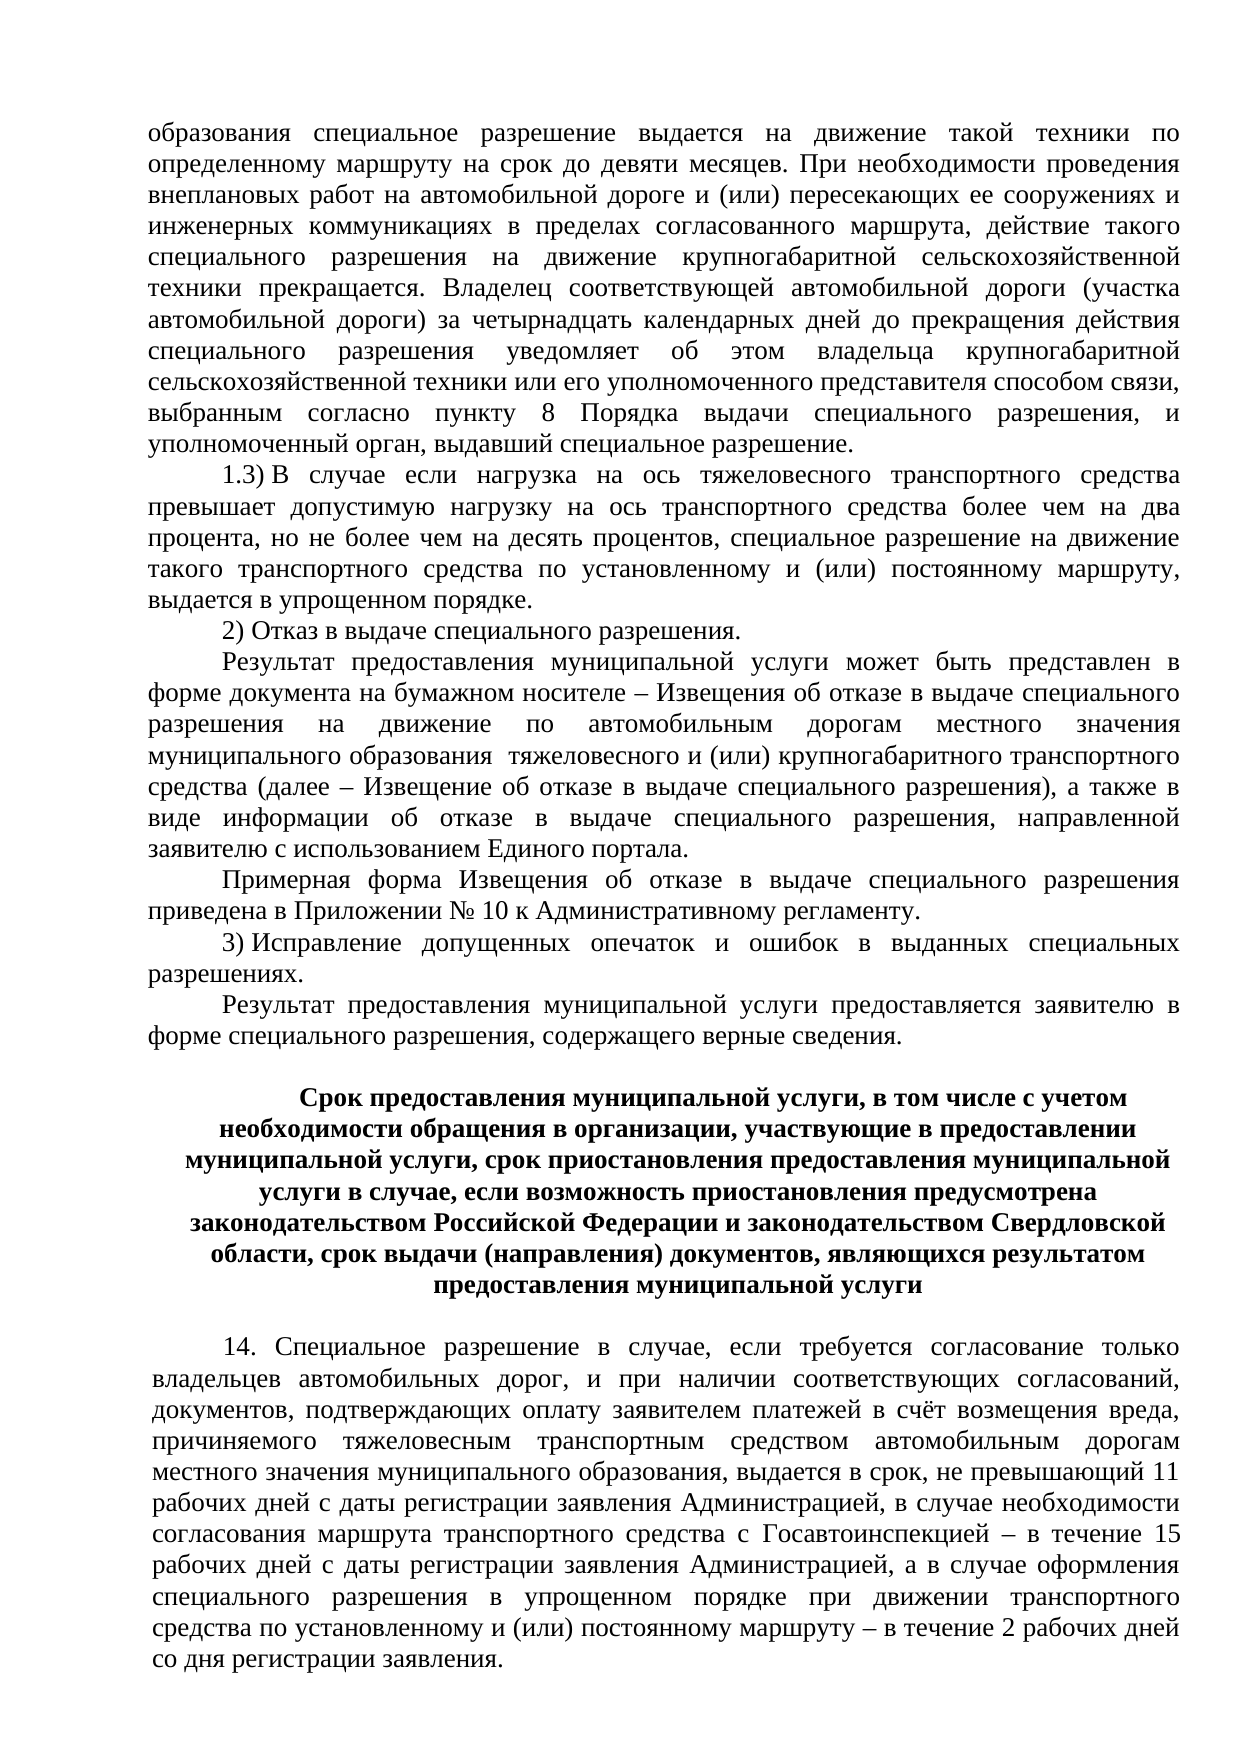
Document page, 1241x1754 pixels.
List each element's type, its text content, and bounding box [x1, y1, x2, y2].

text Примерная форма Извещения об отказе в выдаче специального разрешения приведена в Приложении № 10 к Административному регламенту. [148, 863, 1181, 926]
text Результат предоставления муниципальной услуги может быть представлен в форме документа на бумажном носителе – Извещения об отказе в выдаче специального разрешения на движение по автомобильным дорогам местного значения муниципального образования тяжеловесного и (или) крупногабаритного транспортного средства (далее – Извещение об отказе в выдаче специального разрешения), а также в виде информации об отказе в выдаче специального разрешения, направленной заявителю с использованием Единого портала. [148, 645, 1181, 863]
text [148, 116, 1181, 458]
text 14. Специальное разрешение в случае, если требуется согласование только владельцев автомобильных дорог, и при наличии соответствующих согласований, документов, подтверждающих оплату заявителем платежей в счёт возмещения вреда, причиняемого тяжеловесным транспортным средством автомобильным дорогам местного значения муниципального образования, выдается в срок, не превышающий 11 рабочих дней с даты регистрации заявления Администрацией, в случае необходимости согласования маршрута транспортного средства с Госавтоинспекцией – в течение 15 рабочих дней с даты регистрации заявления Администрацией, а в случае оформления специального разрешения в упрощенном порядке при движении транспортного средства по установленному и (или) постоянному маршруту – в течение 2 рабочих дней со дня регистрации заявления. [152, 1331, 1181, 1673]
text 3) Исправление допущенных опечаток и ошибок в выданных специальных разрешениях. [148, 926, 1181, 988]
text Срок предоставления муниципальной услуги, в том числе с учетом необходимости обращения в организации, участвующие в предоставлении муниципальной услуги, срок приостановления предоставления муниципальной услуги в случае, если возможность приостановления предусмотрена законодательством Российской Федерации и законодательством Свердловской области, срок выдачи (направления) документов, являющихся результатом предоставления муниципальной услуги [177, 1081, 1179, 1299]
text 2) Отказ в выдаче специального разрешения. [148, 614, 1181, 645]
text 1.3) В случае если нагрузка на ось тяжеловесного транспортного средства превышает допустимую нагрузку на ось транспортного средства более чем на два процента, но не более чем на десять процентов, специальное разрешение на движение такого транспортного средства по установленному и (или) постоянному маршруту, выдается в упрощенном порядке. [148, 458, 1181, 614]
text Результат предоставления муниципальной услуги предоставляется заявителю в форме специального разрешения, содержащего верные сведения. [148, 988, 1181, 1050]
